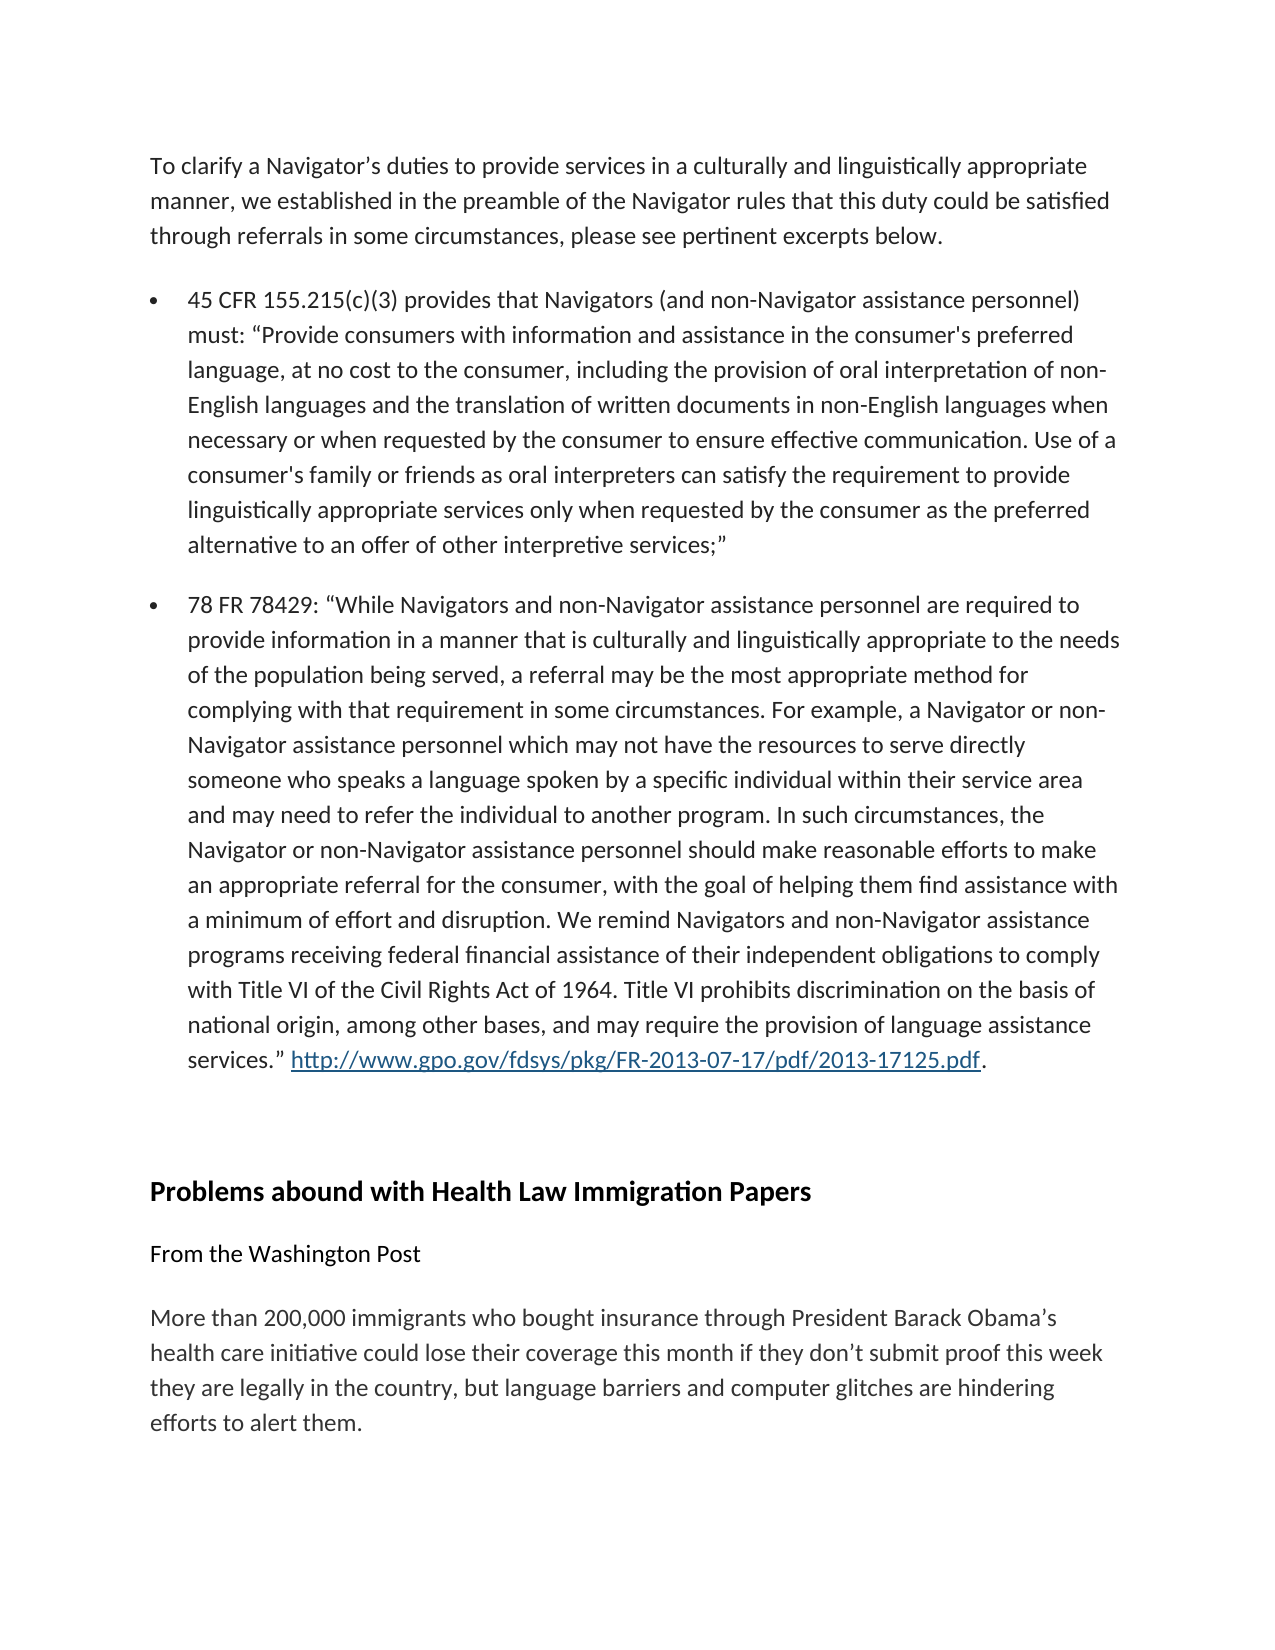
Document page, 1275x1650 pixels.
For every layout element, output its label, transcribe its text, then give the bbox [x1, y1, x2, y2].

text To clarify a Navigator’s duties to provide services in a culturally and linguistically appropriate manner, we established in the preamble of the Navigator rules that this duty could be satisfied through referrals in some circumstances, please see pertinent excerpts below. [150, 150, 1125, 251]
list 45 CFR 155.215(c)(3) provides that Navigators (and non-Navigator assistance personnel) must: “Provide consumers with information and assistance in the consumer's preferred language, at no cost to the consumer, including the provision of oral interpretation of non-English languages and the translation of written documents in non-English languages when necessary or when requested by the consumer to ensure effective communication. Use of a consumer's family or friends as oral interpreters can satisfy the requirement to provide linguistically appropriate services only when requested by the consumer as the preferred alternative to an offer of other interpretive services;” [150, 284, 1125, 560]
text Problems abound with Health Law Immigration Papers [150, 1173, 1125, 1209]
text From the Washington Post [150, 1238, 1125, 1268]
list 78 FR 78429: “While Navigators and non-Navigator assistance personnel are required to provide information in a manner that is culturally and linguistically appropriate to the needs of the population being served, a referral may be the most appropriate method for complying with that requirement in some circumstances. For example, a Navigator or non-Navigator assistance personnel which may not have the resources to serve directly someone who speaks a language spoken by a specific individual within their service area and may need to refer the individual to another program. In such circumstances, the Navigator or non-Navigator assistance personnel should make reasonable efforts to make an appropriate referral for the consumer, with the goal of helping them find assistance with a minimum of effort and disruption. We remind Navigators and non-Navigator assistance programs receiving federal financial assistance of their independent obligations to comply with Title VI of the Civil Rights Act of 1964. Title VI prohibits discrimination on the basis of national origin, among other bases, and may require the provision of language assistance services.” http://www.gpo.gov/fdsys/pkg/FR-2013-07-17/pdf/2013-17125.pdf. [150, 589, 1125, 1075]
text More than 200,000 immigrants who bought insurance through President Barack Obama’s health care initiative could lose their coverage this month if they don’t submit proof this week they are legally in the country, but language barriers and computer glitches are hindering efforts to alert them. [150, 1302, 1125, 1438]
